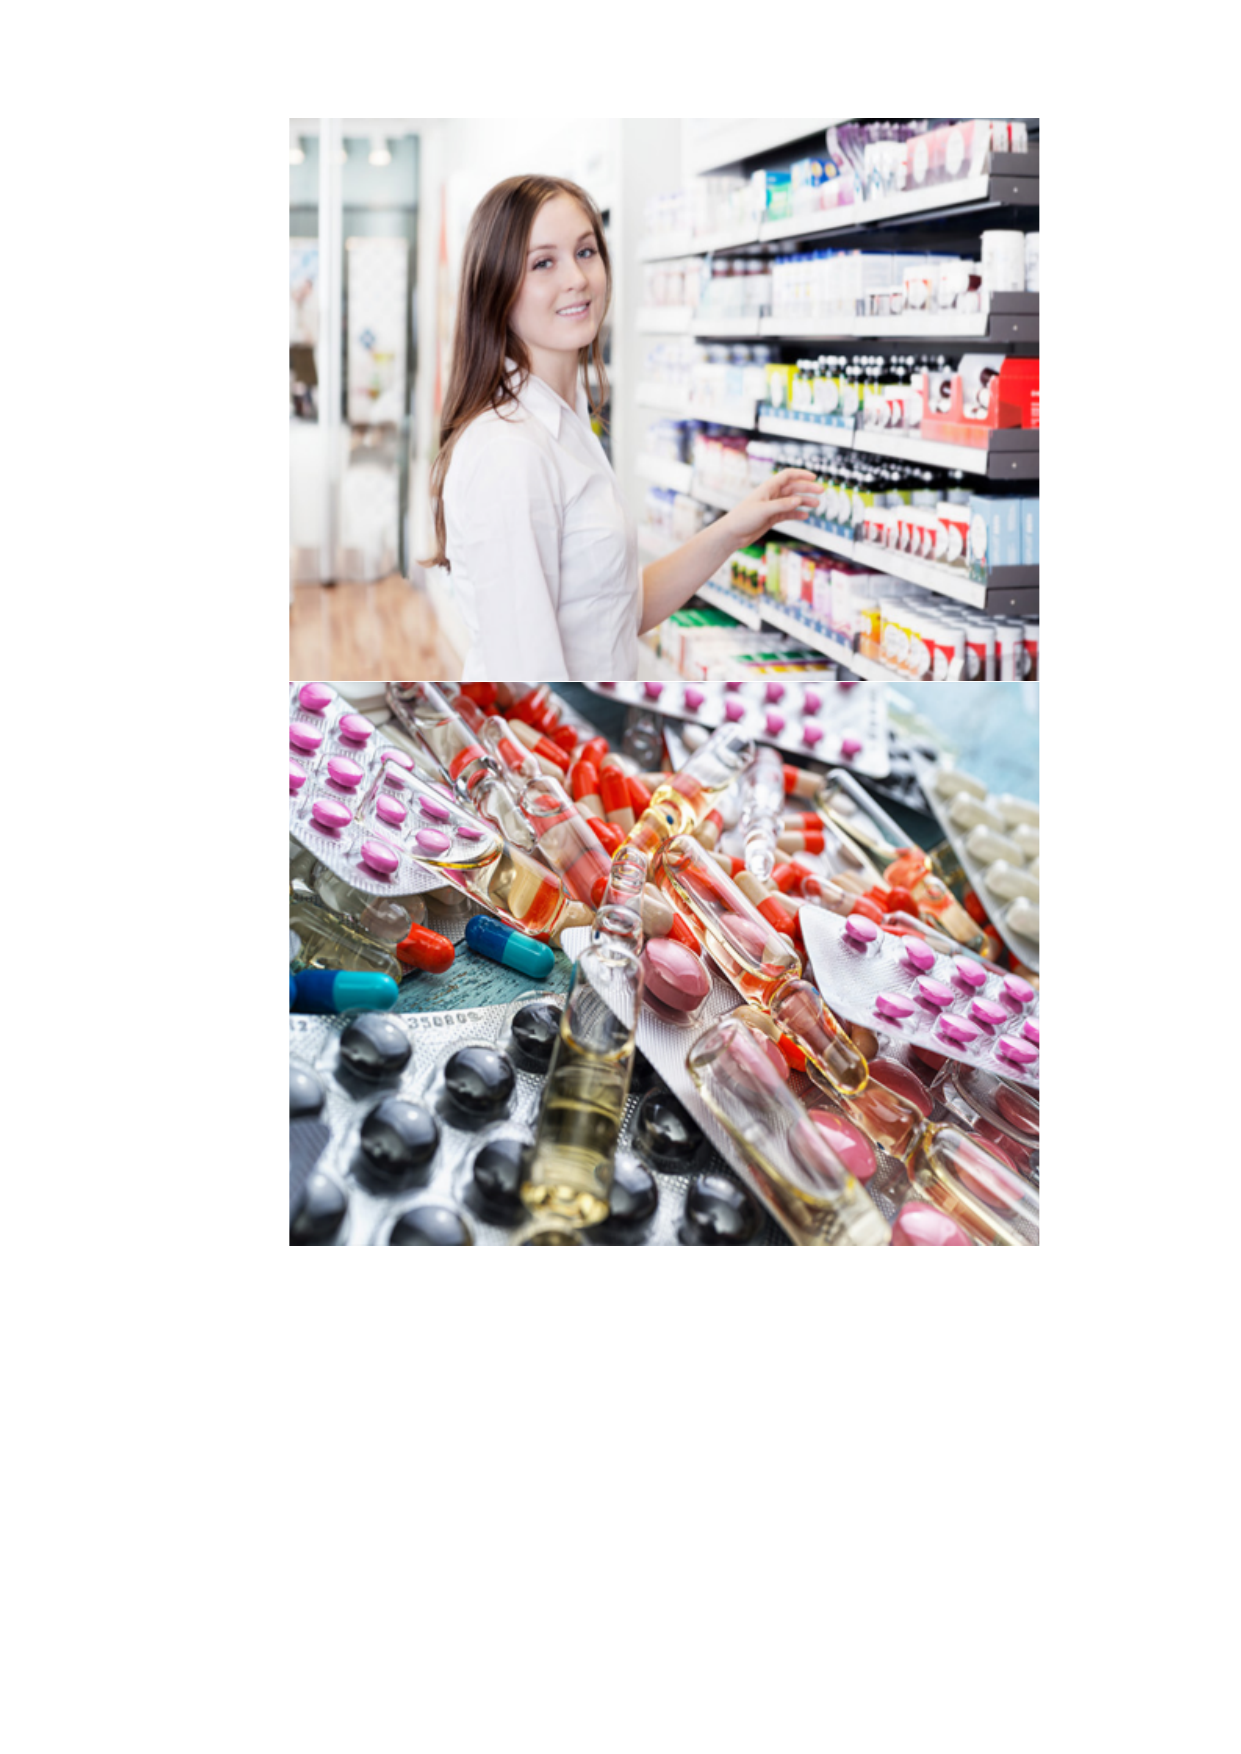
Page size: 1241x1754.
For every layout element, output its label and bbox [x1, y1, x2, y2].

picture [289, 118, 1040, 681]
picture [289, 682, 1040, 1246]
